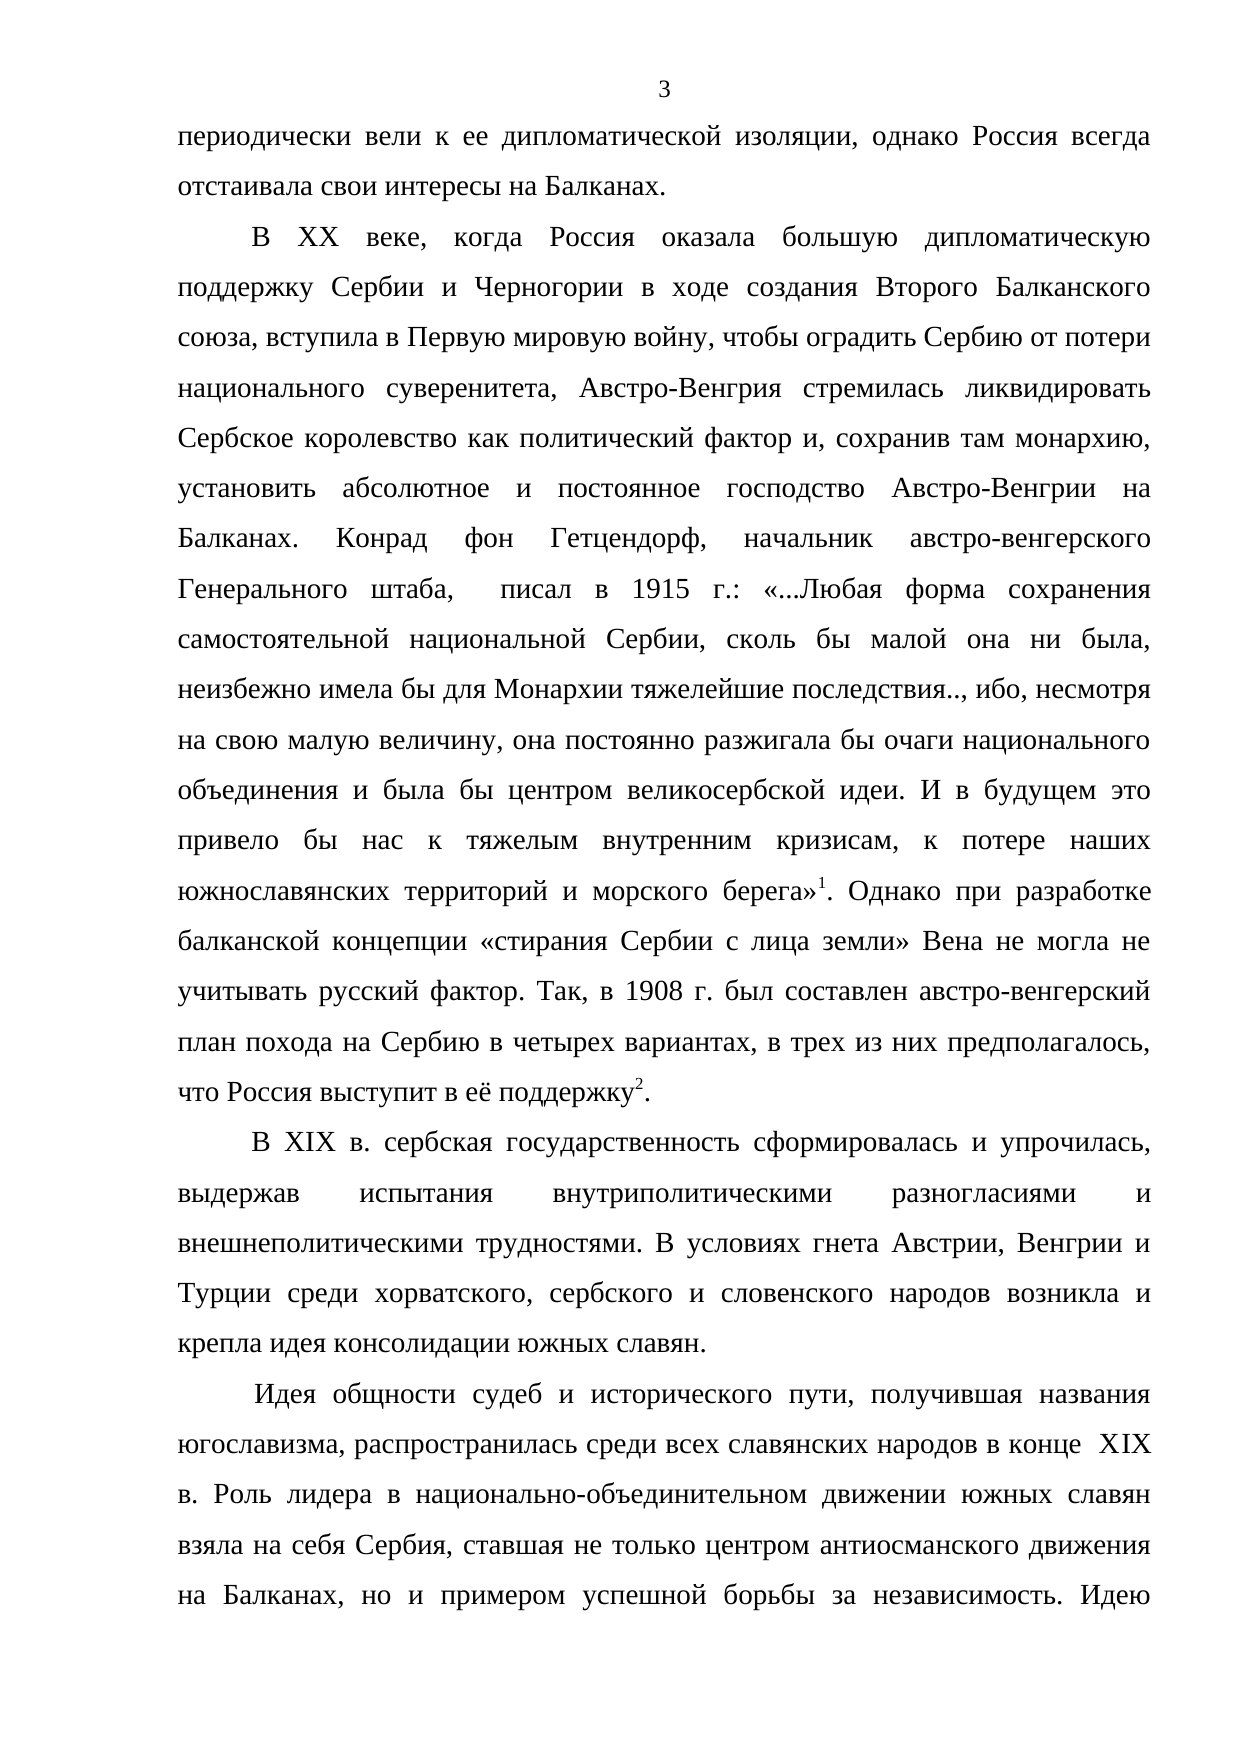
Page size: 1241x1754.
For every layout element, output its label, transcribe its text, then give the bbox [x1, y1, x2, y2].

text В ХIХ в. сербская государственность сформировалась и упрочилась, выдержав испытания внутриполитическими разногласиями и внешнеполитическими трудностями. В условиях гнета Австрии, Венгрии и Турции среди хорватского, сербского и словенского народов возникла и крепла идея консолидации южных славян. [177, 1124, 1152, 1359]
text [177, 118, 1152, 202]
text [177, 1376, 1152, 1611]
text В ХХ веке, когда Россия оказала большую дипломатическую поддержку Сербии и Черногории в ходе создания Второго Балканского союза, вступила в первую мировую войну, чтобы оградить Сербию от потери национального суверенитета, Австро-Венгрия стремилась ликвидировать Сербское королевство как политический фактор и, сохранив там монархию, установить абсолютное и постоянное господство Австро-Венгрии на Балканах. Конрад фон Гетцендорф, начальник австро-венгерского Генерального штаба, писал в 1915 г.: «...Любая форма сохранения самостоятельной национальной Сербии, сколь бы малой она ни была, неизбежно имела бы для Монархии тяжелейшие последствия.., ибо, несмотря на свою малую величину, она постоянно разжигала бы очаги национального объединения и была бы центром великосербской идеи. И в будущем это привело бы нас к тяжелым внутренним кризисам, к потере наших южнославянских территорий и морского берега». Однако при разработке балканской концепции «стирания Сербии с лица земли» Вена не могла не учитывать русский фактор. Так, в 1908 г. был составлен австро-венгерский план похода на Сербию в четырех вариантах, в трех из них предполагалось, что Россия выступит в её поддержку. [177, 219, 1152, 1108]
